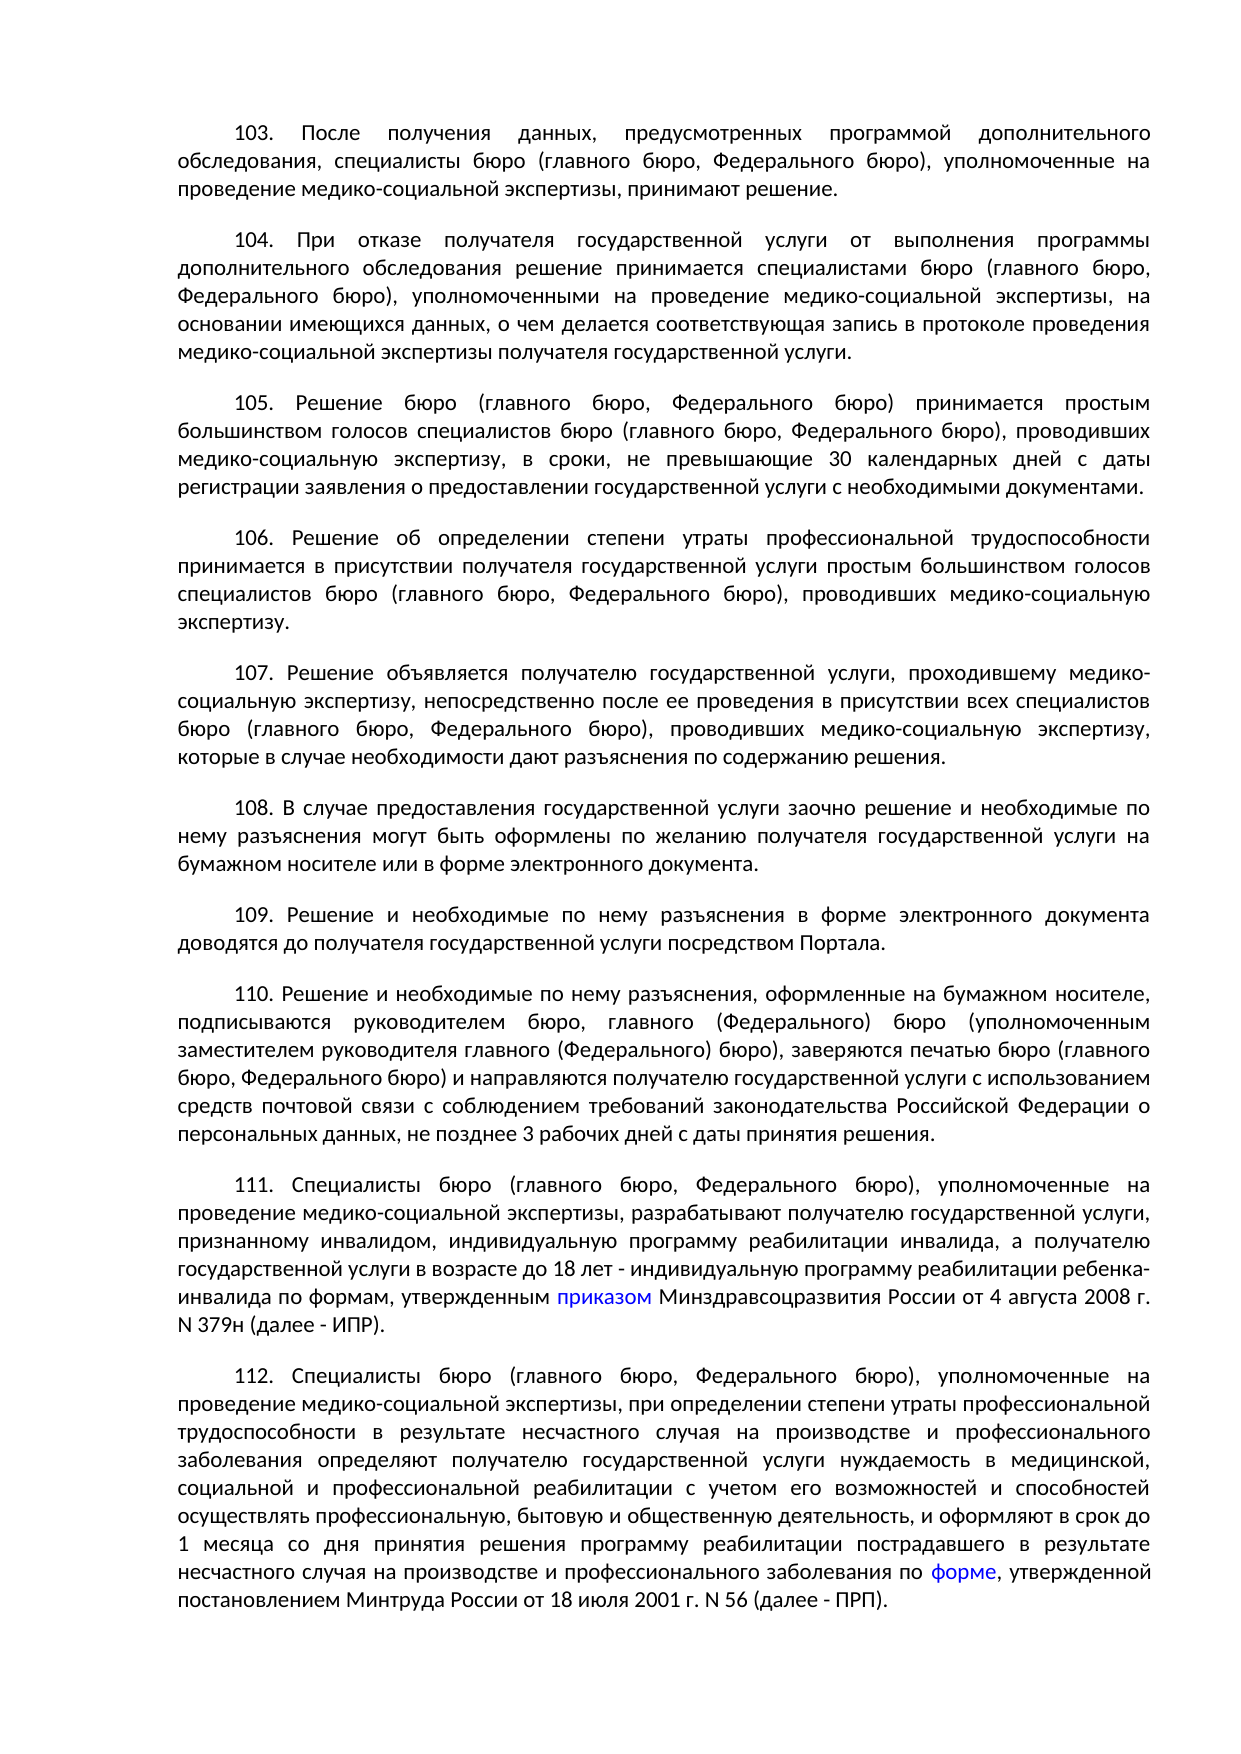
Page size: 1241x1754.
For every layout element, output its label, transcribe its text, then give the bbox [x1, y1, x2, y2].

text 109. Решение и необходимые по нему разъяснения в форме электронного документа доводятся до получателя государственной услуги посредством Портала. [177, 900, 1152, 956]
text 108. В случае предоставления государственной услуги заочно решение и необходимые по нему разъяснения могут быть оформлены по желанию получателя государственной услуги на бумажном носителе или в форме электронного документа. [177, 793, 1152, 877]
text 111. Специалисты бюро (главного бюро, Федерального бюро), уполномоченные на проведение медико-социальной экспертизы, разрабатывают получателю государственной услуги, признанному инвалидом, индивидуальную программу реабилитации инвалида, а получателю государственной услуги в возрасте до 18 лет - индивидуальную программу реабилитации ребенка-инвалида по формам, утвержденным приказом Минздравсоцразвития России от 4 августа 2008 г. N 379н (далее - ИПР). [177, 1170, 1152, 1338]
text 103. После получения данных, предусмотренных программой дополнительного обследования, специалисты бюро (главного бюро, Федерального бюро), уполномоченные на проведение медико-социальной экспертизы, принимают решение. [177, 118, 1152, 202]
text 110. Решение и необходимые по нему разъяснения, оформленные на бумажном носителе, подписываются руководителем бюро, главного (Федерального) бюро (уполномоченным заместителем руководителя главного (Федерального) бюро), заверяются печатью бюро (главного бюро, Федерального бюро) и направляются получателю государственной услуги с использованием средств почтовой связи с соблюдением требований законодательства Российской Федерации о персональных данных, не позднее 3 рабочих дней с даты принятия решения. [177, 979, 1152, 1147]
text 107. Решение объявляется получателю государственной услуги, проходившему медико-социальную экспертизу, непосредственно после ее проведения в присутствии всех специалистов бюро (главного бюро, Федерального бюро), проводивших медико-социальную экспертизу, которые в случае необходимости дают разъяснения по содержанию решения. [177, 658, 1152, 770]
text 106. Решение об определении степени утраты профессиональной трудоспособности принимается в присутствии получателя государственной услуги простым большинством голосов специалистов бюро (главного бюро, Федерального бюро), проводивших медико-социальную экспертизу. [177, 523, 1152, 635]
text 105. Решение бюро (главного бюро, Федерального бюро) принимается простым большинством голосов специалистов бюро (главного бюро, Федерального бюро), проводивших медико-социальную экспертизу, в сроки, не превышающие 30 календарных дней с даты регистрации заявления о предоставлении государственной услуги с необходимыми документами. [177, 388, 1152, 500]
text 112. Специалисты бюро (главного бюро, Федерального бюро), уполномоченные на проведение медико-социальной экспертизы, при определении степени утраты профессиональной трудоспособности в результате несчастного случая на производстве и профессионального заболевания определяют получателю государственной услуги нуждаемость в медицинской, социальной и профессиональной реабилитации с учетом его возможностей и способностей осуществлять профессиональную, бытовую и общественную деятельность, и оформляют в срок до 1 месяца со дня принятия решения программу реабилитации пострадавшего в результате несчастного случая на производстве и профессионального заболевания по форме, утвержденной постановлением Минтруда России от 18 июля 2001 г. N 56 (далее - ПРП). [177, 1361, 1152, 1613]
text 104. При отказе получателя государственной услуги от выполнения программы дополнительного обследования решение принимается специалистами бюро (главного бюро, Федерального бюро), уполномоченными на проведение медико-социальной экспертизы, на основании имеющихся данных, о чем делается соответствующая запись в протоколе проведения медико-социальной экспертизы получателя государственной услуги. [177, 225, 1152, 365]
